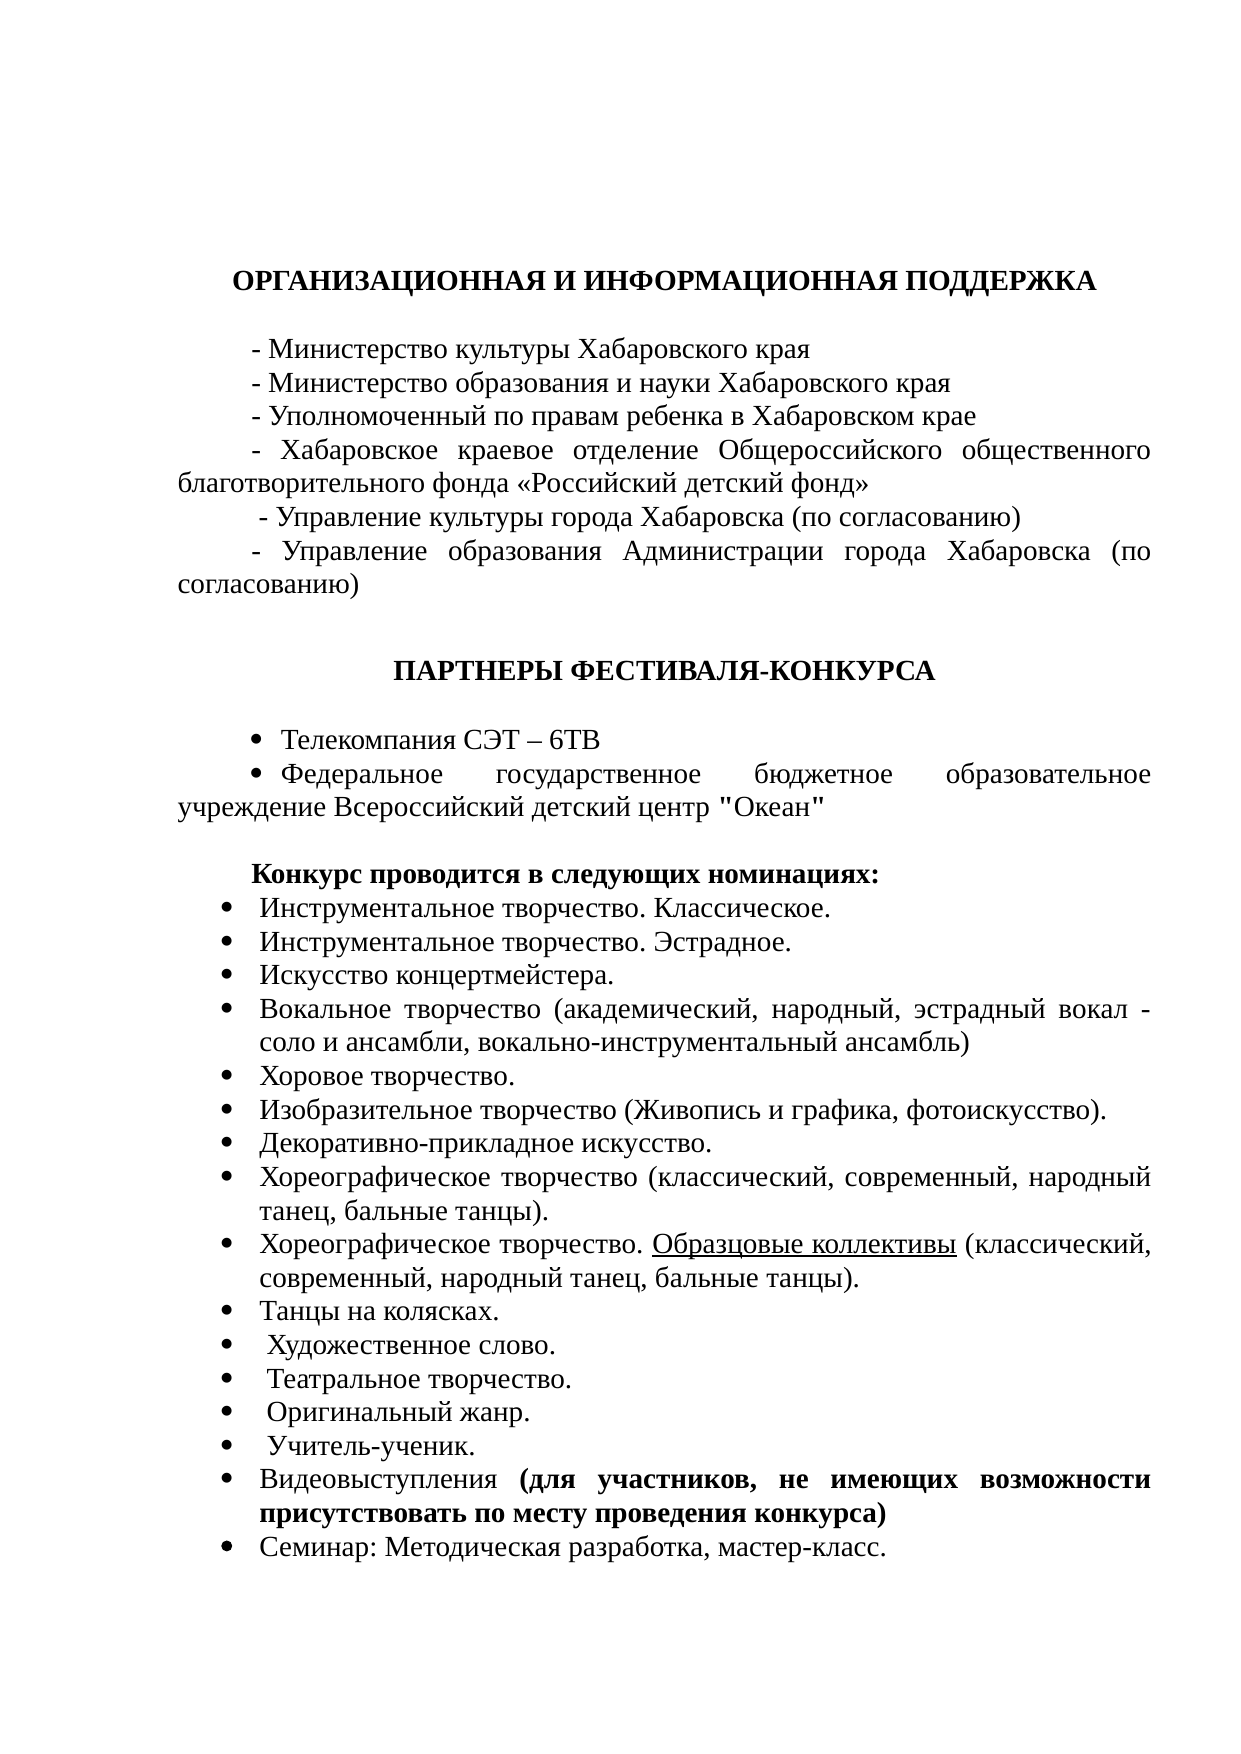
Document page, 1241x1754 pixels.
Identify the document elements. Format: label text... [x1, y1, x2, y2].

list Художественное слово. [222, 1327, 1152, 1361]
text Конкурс проводится в следующих номинациях: [177, 856, 1152, 890]
list Семинар: Методическая разработка, мастер-класс. [222, 1529, 1152, 1562]
list Учитель-ученик. [222, 1428, 1152, 1462]
list Искусство концертмейстера. [222, 957, 1152, 991]
text - Министерство культуры Хабаровского края [177, 331, 1152, 365]
list Изобразительное творчество (Живопись и графика, фотоискусство). [222, 1092, 1152, 1125]
list Инструментальное творчество. Эстрадное. [222, 924, 1152, 957]
list Танцы на колясках. [222, 1293, 1152, 1327]
list Телекомпания СЭТ – 6ТВ [251, 722, 1152, 756]
list Декоративно-прикладное искусство. [222, 1125, 1152, 1159]
list Хореографическое творчество (классический, современный, народный танец, бальные танцы). [222, 1159, 1152, 1226]
list Театральное творчество. [222, 1361, 1152, 1394]
list Видеовыступления (для участников, не имеющих возможности присутствовать по месту проведения конкурса) [222, 1462, 1152, 1529]
text - Министерство образования и науки Хабаровского края [177, 365, 1152, 398]
text - Управление культуры города Хабаровска (по согласованию) [177, 499, 1152, 533]
list Вокальное творчество (академический, народный, эстрадный вокал - соло и ансамбли, вокально-инструментальный ансамбль) [222, 991, 1152, 1058]
list Инструментальное творчество. Классическое. [222, 890, 1152, 924]
text - Уполномоченный по правам ребенка в Хабаровском крае [177, 398, 1152, 432]
text - Хабаровское краевое отделение Общероссийского общественного благотворительного фонда «Российский детский фонд» [177, 432, 1152, 499]
list Федеральное государственное бюджетное образовательное учреждение Всероссийский детский центр "Океан" [177, 756, 1152, 823]
list Хореографическое творчество. Образцовые коллективы (классический, современный, народный танец, бальные танцы). [222, 1226, 1152, 1293]
list Оригинальный жанр. [222, 1394, 1152, 1428]
list ОРГАНИЗАЦИОННАЯ И ИНФОРМАЦИОННАЯ ПОДДЕРЖКА [177, 263, 1152, 296]
text - Управление образования Администрации города Хабаровска (по согласованию) [177, 533, 1152, 600]
list ПАРТНЕРЫ ФЕСТИВАЛЯ-КОНКУРСА [177, 653, 1152, 687]
list Хоровое творчество. [222, 1058, 1152, 1092]
